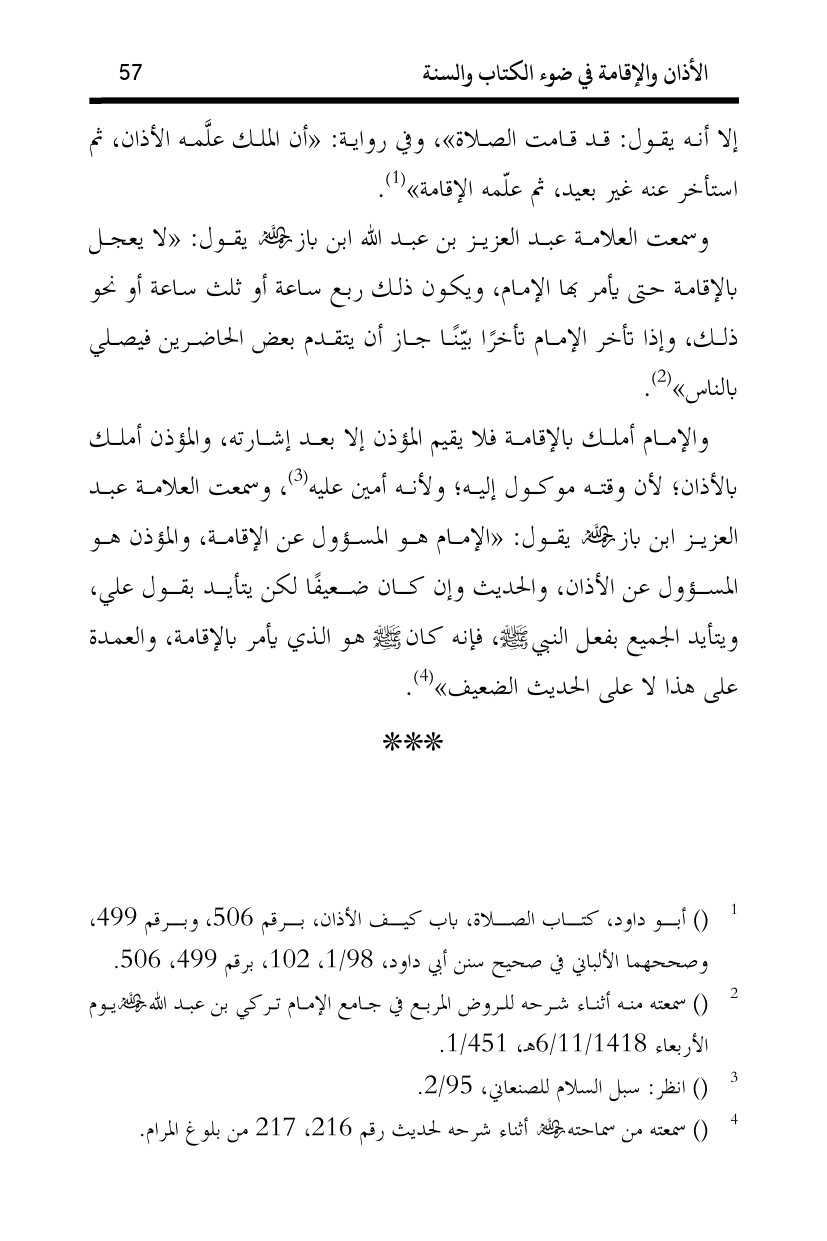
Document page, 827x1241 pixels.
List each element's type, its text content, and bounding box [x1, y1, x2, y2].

text الأذان شُرِعَ للإعلام بدخول وقت الصلاة، فلابد من تقدير وقت يتسع للتأهب للصلاة وحضورها، وإلا لضاعت فائدة النداء، وحصل تفويت صلاة الجماعة على كثير من المريدين لها؛ لأن من كان على طعامه، أو شرابه، أو قضاء حاجته، أو غير متوضئ حال النداء إذا استمر على هذه الأمور أو قام يتوضأ فاتته الجماعة أو بعضها بسبب التعجيل وعدم الفصل بين الأذان والإقامة، لا سيما إذا كان مسكنه بعيدًا من مسجد الجماعة، وقد ترجم الإمام البخاري/: «بابٌ: كم بين الأذان والإقامة»؟ ولكن لم يثبت التقدير عنده()، فذكر حديث عبد الله بن مغفلس قال: قال النبيج: «بين كل أذانين صلاة، بين كل أذانين صلاة»، ثم قال في الثالثة: «لمن شاء»(). والأذانان هنا: الأذان والإقامة، ولا شك أن التمهل بين الأذان والإقامة من المعاونة على البر والتقوى المندوب إليها()، وقد جاء من حديث عبد الله بن زيدس ما يدل على الانتظار بين الأذان والإقامة، وفيه: «رأيت رجلاً كأنّ عليه ثوبين أخضرين فقام على المسجد فأذن، ثم قعد قعدة ثم قام فقال مثلها إلا أنه يقول: قد قامت الصلاة»، وفي رواية: «أن الملك علَّمه الأذان، ثم استأخر عنه غير بعيد، ثم علّمه الإقامة»(). [89, 115, 738, 215]
text *** [89, 713, 738, 806]
text وسمعت العلامة عبد العزيز بن عبد الله ابن باز/ يقول: «لا يعجل بالإقامة حتى يأمر بها الإمام، ويكون ذلك ربع ساعة أو ثلث ساعة أو نحو ذلك، وإذا تأخر الإمام تأخرًا بيّنًا جاز أن يتقدم بعض الحاضرين فيصلي بالناس»(). [89, 215, 738, 414]
text والإمام أملك بالإقامة فلا يقيم المؤذن إلا بعد إشارته، والمؤذن أملك بالأذان؛ لأن وقته موكول إليه؛ ولأنه أمين عليه()، وسمعت العلامة عبد العزيز ابن باز/ يقول: «الإمام هو المسؤول عن الإقامة، والمؤذن هو المسؤول عن الأذان، والحديث وإن كان ضعيفًا لكن يتأيد بقول علي، ويتأيد الجميع بفعل النبي ج، فإنه كان ج هو الذي يأمر بالإقامة، والعمدة على هذا لا على الحديث الضعيف»(). [89, 414, 738, 713]
